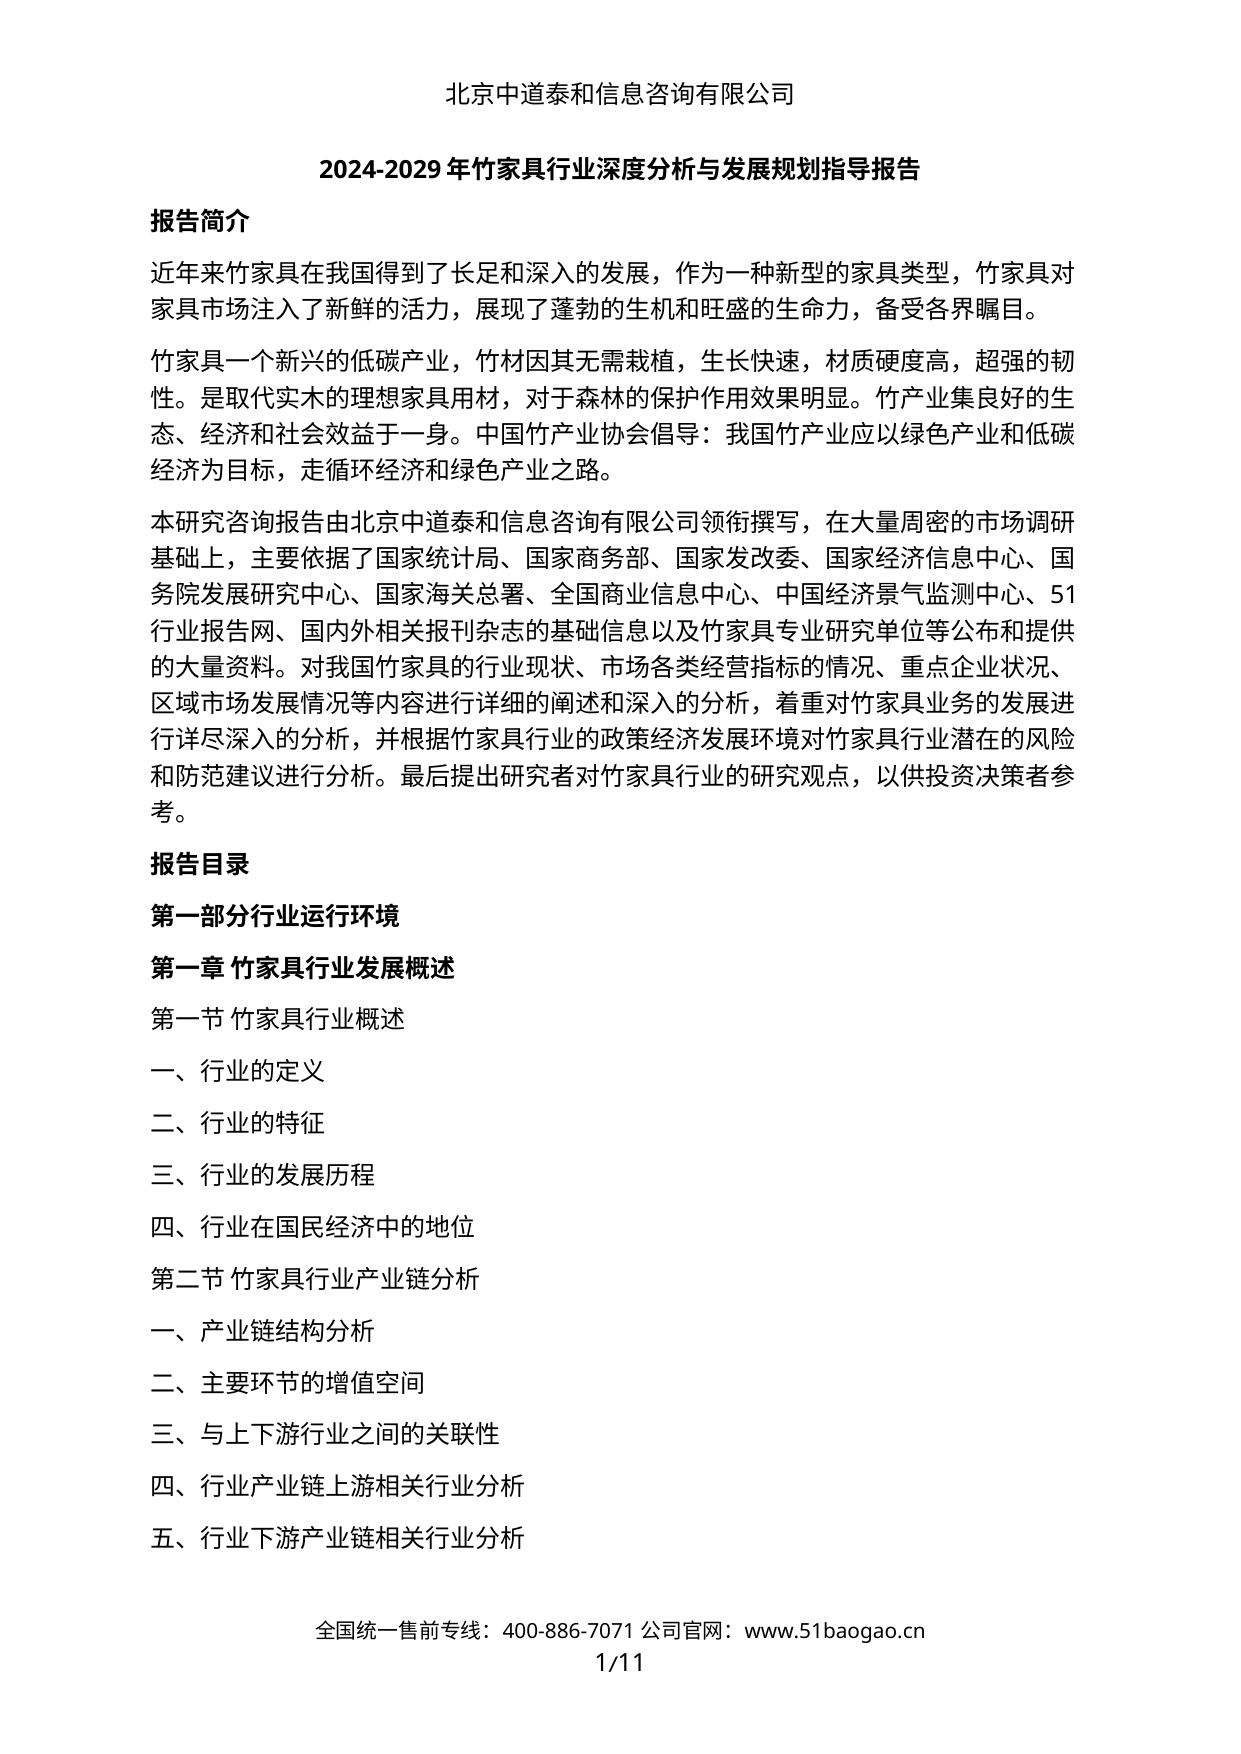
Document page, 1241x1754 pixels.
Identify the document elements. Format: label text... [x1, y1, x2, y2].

text 四、行业产业链上游相关行业分析 [150, 1467, 1090, 1503]
text 第一部分行业运行环境 [150, 896, 1090, 932]
text 近年来竹家具在我国得到了长足和深入的发展，作为一种新型的家具类型，竹家具对家具市场注入了新鲜的活力，展现了蓬勃的生机和旺盛的生命力，备受各界瞩目。 [150, 254, 1090, 326]
text 三、行业的发展历程 [150, 1156, 1090, 1192]
text 报告目录 [150, 844, 1090, 881]
text 一、产业链结构分析 [150, 1311, 1090, 1347]
text 三、与上下游行业之间的关联性 [150, 1415, 1090, 1451]
text 第二节 竹家具行业产业链分析 [150, 1259, 1090, 1296]
text 报告简介 [150, 202, 1090, 238]
text 二、主要环节的增值空间 [150, 1363, 1090, 1399]
text 竹家具一个新兴的低碳产业，竹材因其无需栽植，生长快速，材质硬度高，超强的韧性。是取代实木的理想家具用材，对于森林的保护作用效果明显。竹产业集良好的生态、经济和社会效益于一身。中国竹产业协会倡导：我国竹产业应以绿色产业和低碳经济为目标，走循环经济和绿色产业之路。 [150, 342, 1090, 487]
text 四、行业在国民经济中的地位 [150, 1207, 1090, 1244]
text 第一节 竹家具行业概述 [150, 1000, 1090, 1036]
text 一、行业的定义 [150, 1052, 1090, 1088]
text 本研究咨询报告由北京中道泰和信息咨询有限公司领衔撰写，在大量周密的市场调研基础上，主要依据了国家统计局、国家商务部、国家发改委、国家经济信息中心、国务院发展研究中心、国家海关总署、全国商业信息中心、中国经济景气监测中心、51行业报告网、国内外相关报刊杂志的基础信息以及竹家具专业研究单位等公布和提供的大量资料。对我国竹家具的行业现状、市场各类经营指标的情况、重点企业状况、区域市场发展情况等内容进行详细的阐述和深入的分析，着重对竹家具业务的发展进行详尽深入的分析，并根据竹家具行业的政策经济发展环境对竹家具行业潜在的风险和防范建议进行分析。最后提出研究者对竹家具行业的研究观点，以供投资决策者参考。 [150, 502, 1090, 829]
text 五、行业下游产业链相关行业分析 [150, 1519, 1090, 1555]
text 2024-2029年竹家具行业深度分析与发展规划指导报告 [150, 150, 1090, 186]
text 第一章 竹家具行业发展概述 [150, 948, 1090, 984]
text 二、行业的特征 [150, 1104, 1090, 1140]
